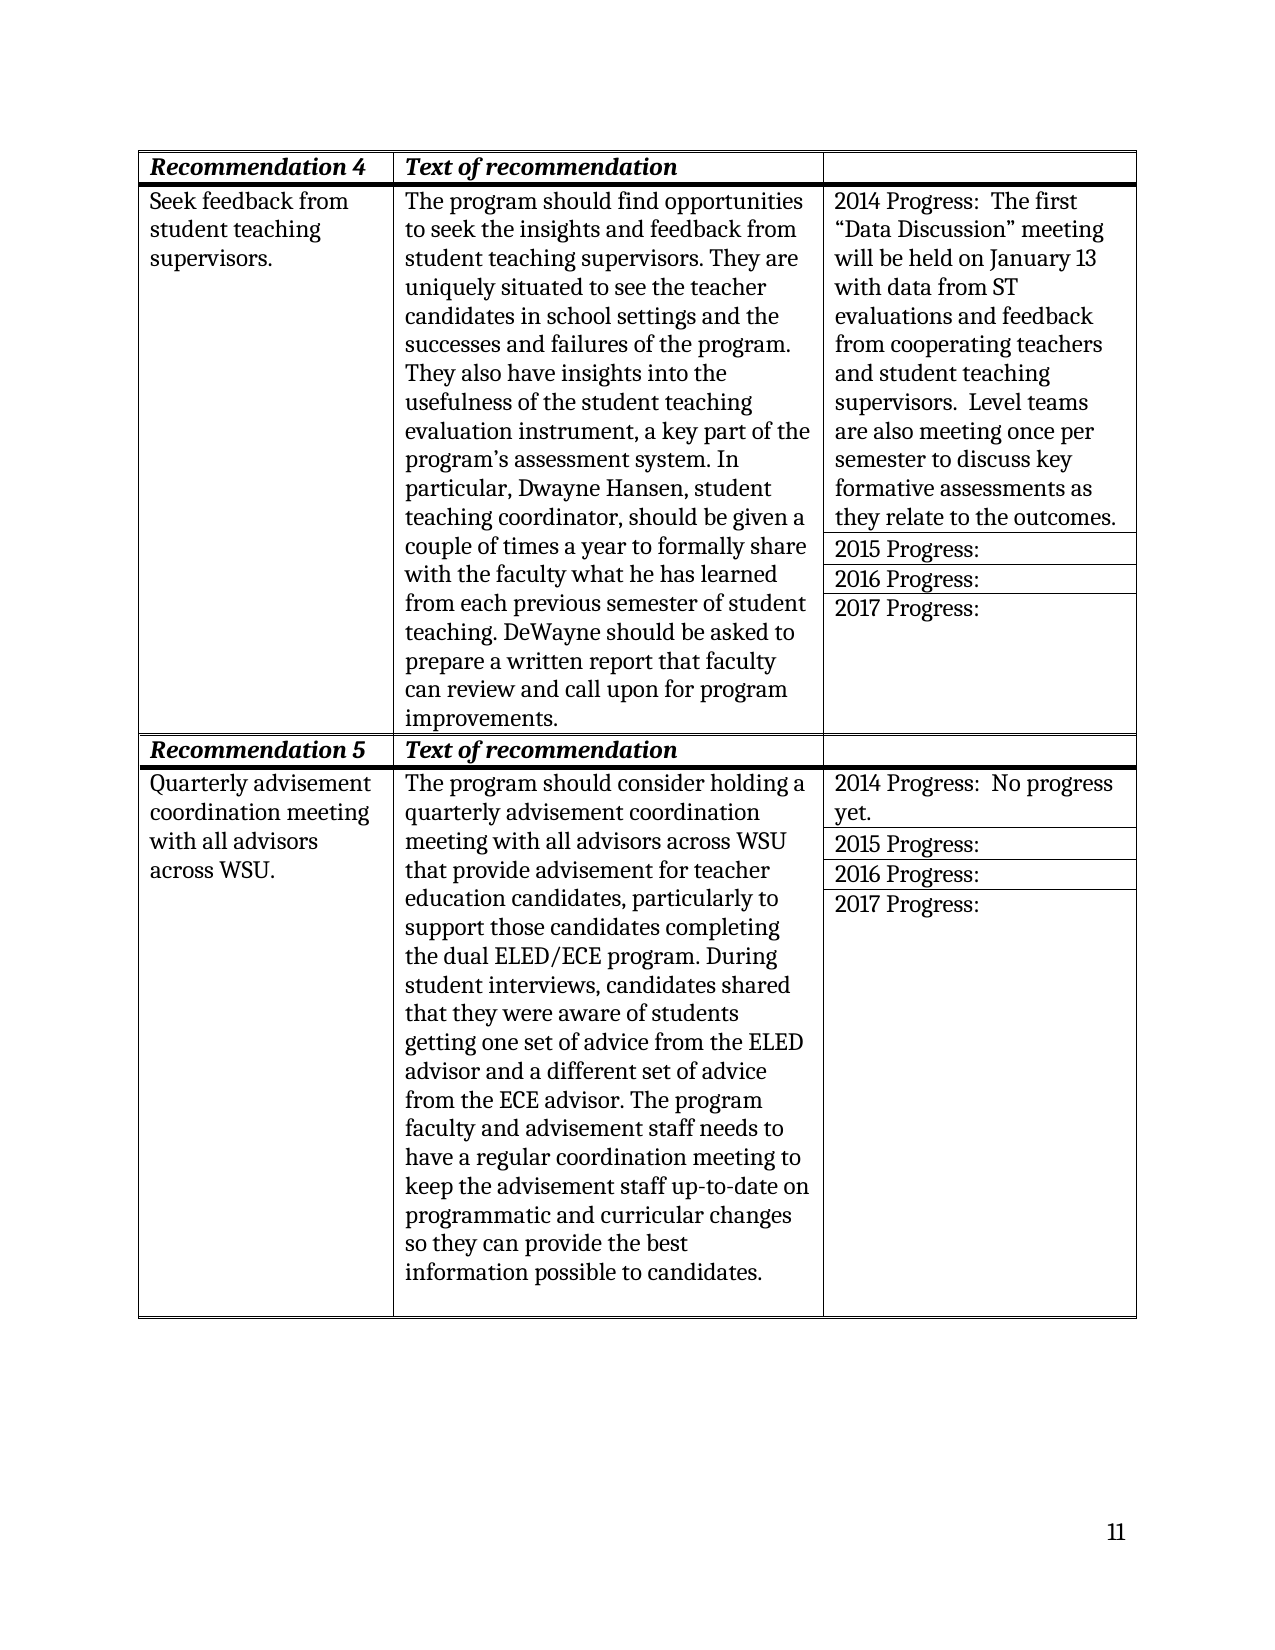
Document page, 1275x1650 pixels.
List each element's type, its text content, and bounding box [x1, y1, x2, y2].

table_cell Quarterly advisement coordination meeting with all advisors across WSU. [139, 766, 393, 1316]
table_cell 2015 Progress: [824, 533, 1136, 563]
table_header Text of recommendation [394, 153, 823, 182]
table_cell 2017 Progress: [824, 890, 1136, 1316]
table_cell Text of recommendation [394, 736, 823, 765]
table_cell 2016 Progress: [824, 565, 1136, 593]
table_cell [824, 736, 1136, 765]
table_cell 2017 Progress: [824, 594, 1136, 733]
table_cell Recommendation 5 [139, 736, 393, 765]
table_cell 2014 Progress: The first “Data Discussion” meeting will be held on January 13 with data from ST evaluations and feedback from cooperating teachers and student teaching supervisors. Level teams are also meeting once per semester to discuss key formative assessments as they relate to the outcomes. [824, 187, 1136, 532]
table_cell The program should find opportunities to seek the insights and feedback from student teaching supervisors. They are uniquely situated to see the teacher candidates in school settings and the successes and failures of the program. They also have insights into the usefulness of the student teaching evaluation instrument, a key part of the program’s assessment system. In particular, Dwayne Hansen, student teaching coordinator, should be given a couple of times a year to formally share with the faculty what he has learned from each previous semester of student teaching. DeWayne should be asked to prepare a written report that faculty can review and call upon for program improvements. [394, 187, 823, 733]
table_cell The program should consider holding a quarterly advisement coordination meeting with all advisors across WSU that provide advisement for teacher education candidates, particularly to support those candidates completing the dual ELED/ECE program. During student interviews, candidates shared that they were aware of students getting one set of advice from the ELED advisor and a different set of advice from the ECE advisor. The program faculty and advisement staff needs to have a regular coordination meeting to keep the advisement staff up-to-date on programmatic and curricular changes so they can provide the best information possible to candidates. [394, 770, 823, 1316]
table_cell 2016 Progress: [824, 860, 1136, 888]
table_cell Seek feedback from student teaching supervisors. [139, 187, 393, 733]
table_cell 2015 Progress: [824, 828, 1136, 859]
table_header [824, 153, 1136, 182]
table_header Recommendation 4 [139, 153, 393, 182]
table_cell 2014 Progress: No progress yet. [824, 770, 1136, 827]
